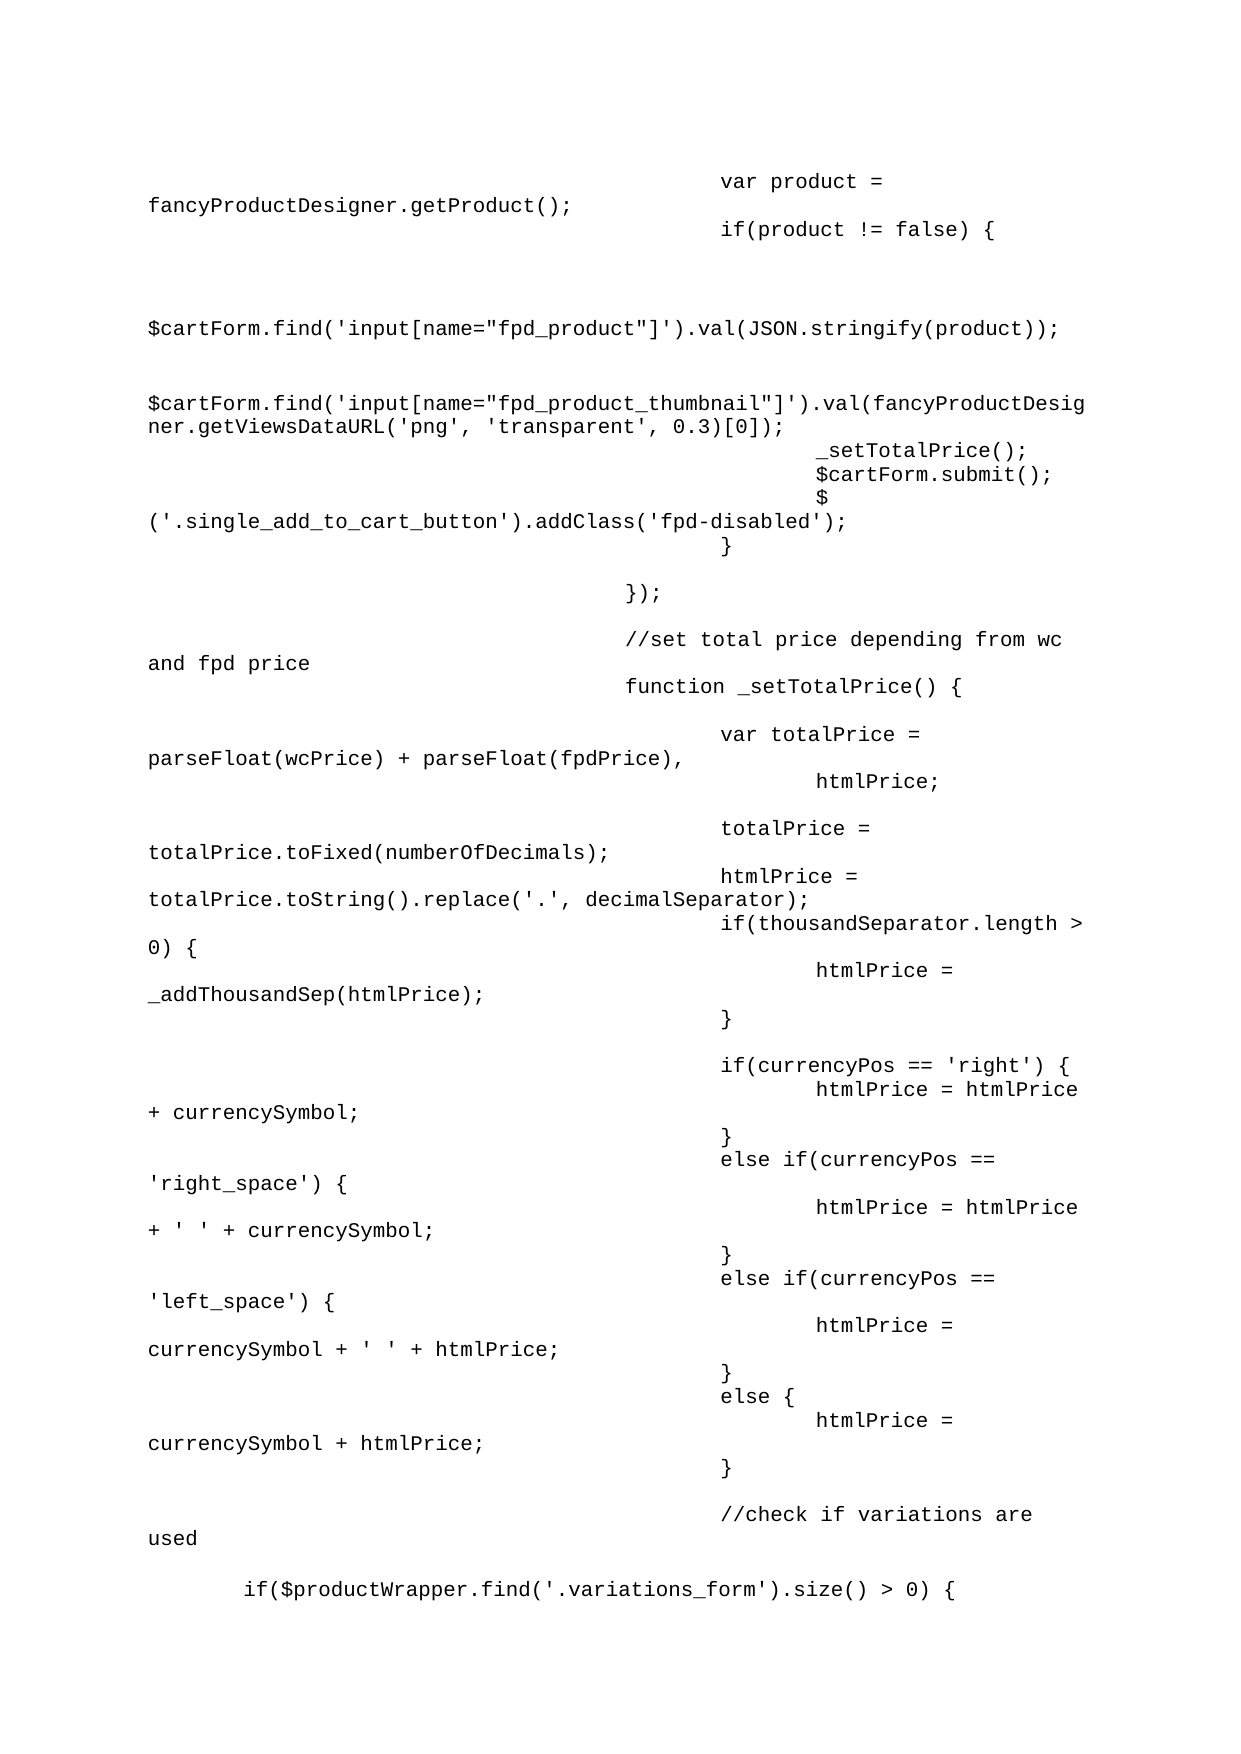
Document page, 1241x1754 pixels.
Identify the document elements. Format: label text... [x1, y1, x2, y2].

text else if(currencyPos == 'right_space') { [148, 1149, 1093, 1197]
text else if(currencyPos == 'left_space') { [148, 1268, 1093, 1315]
text //check if variations are used [148, 1504, 1093, 1551]
text $cartForm.find('input[name="fpd_product_thumbnail"]').val(fancyProductDesigner.getViewsDataURL('png', 'transparent', 0.3)[0]); [148, 341, 1093, 440]
text $cartForm.find('input[name="fpd_product"]').val(JSON.stringify(product)); [148, 266, 1093, 341]
text htmlPrice = currencySymbol + htmlPrice; [148, 1409, 1093, 1457]
text htmlPrice = _addThousandSep(htmlPrice); [148, 960, 1093, 1008]
text } [148, 1244, 1093, 1268]
text } [148, 1008, 1093, 1031]
text $('.single_add_to_cart_button').addClass('fpd-disabled'); [148, 487, 1093, 535]
text var product = fancyProductDesigner.getProduct(); [148, 171, 1093, 218]
text if(currencyPos == 'right') { [148, 1055, 1093, 1078]
text if(thousandSeparator.length > 0) { [148, 913, 1093, 960]
text //set total price depending from wc and fpd price [148, 629, 1093, 677]
text } [148, 1126, 1093, 1149]
text else { [148, 1386, 1093, 1409]
text htmlPrice = htmlPrice + currencySymbol; [148, 1078, 1093, 1126]
text var totalPrice = parseFloat(wcPrice) + parseFloat(fpdPrice), [148, 724, 1093, 771]
text htmlPrice = htmlPrice + ' ' + currencySymbol; [148, 1197, 1093, 1244]
text htmlPrice = currencySymbol + ' ' + htmlPrice; [148, 1315, 1093, 1362]
text htmlPrice; [148, 771, 1093, 795]
text $cartForm.submit(); [148, 464, 1093, 487]
text if(product != false) { [148, 218, 1093, 242]
text } [148, 1457, 1093, 1481]
text }); [148, 582, 1093, 606]
text if($productWrapper.find('.variations_form').size() > 0) { [148, 1551, 1093, 1603]
text _setTotalPrice(); [148, 440, 1093, 464]
text } [148, 535, 1093, 558]
text } [148, 1362, 1093, 1386]
text function _setTotalPrice() { [148, 677, 1093, 700]
text htmlPrice = totalPrice.toString().replace('.', decimalSeparator); [148, 866, 1093, 913]
text totalPrice = totalPrice.toFixed(numberOfDecimals); [148, 818, 1093, 866]
